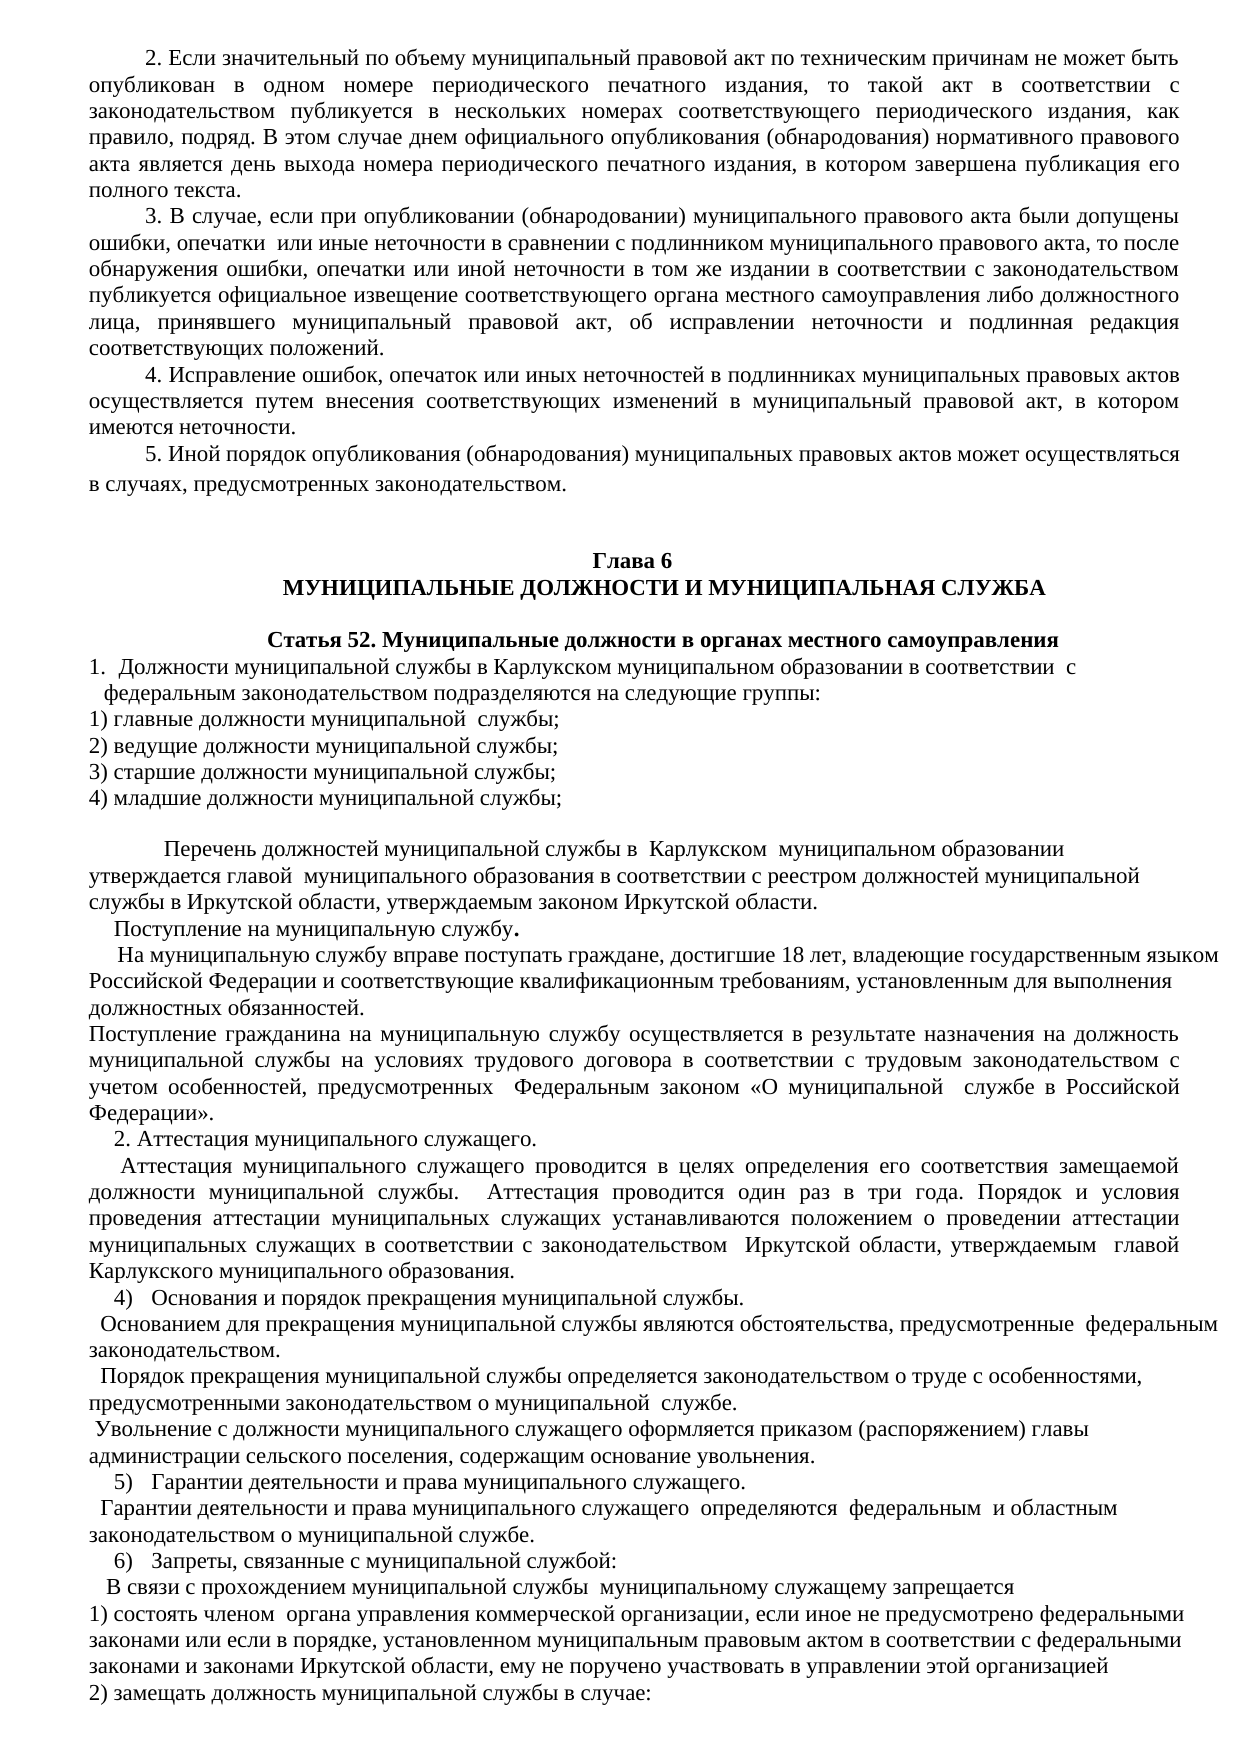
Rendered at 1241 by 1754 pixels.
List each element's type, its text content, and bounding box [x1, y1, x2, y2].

text Увольнение с должности муниципального служащего оформляется приказом (распоряжением) главы администрации сельского поселения, содержащим основание увольнения. [89, 1415, 1240, 1468]
list Основания и порядок прекращения муниципальной службы. [114, 1283, 1240, 1310]
text 2) ведущие должности муниципальной службы; [89, 732, 1181, 758]
text МУНИЦИПАЛЬНЫЕ ДОЛЖНОСТИ И МУНИЦИПАЛЬНАЯ СЛУЖБА [89, 574, 1240, 600]
text Перечень должностей муниципальной службы в Карлукском муниципальном образовании утверждается главой муниципального образования в соответствии с реестром должностей муниципальной службы в Иркутской области, утверждаемым законом Иркутской области. [89, 836, 1181, 914]
text 3. В случае, если при опубликовании (обнародовании) муниципального правового акта были допущены ошибки, опечатки или иные неточности в сравнении с подлинником муниципального правового акта, то после обнаружения ошибки, опечатки или иной неточности в том же издании в соответствии с законодательством публикуется официальное извещение соответствующего органа местного самоуправления либо должностного лица, принявшего муниципальный правовой акт, об исправлении неточности и подлинная редакция соответствующих положений. [89, 202, 1181, 361]
text 2. Если значительный по объему муниципальный правовой акт по техническим причинам не может быть опубликован в одном номере периодического печатного издания, то такой акт в соответствии с законодательством публикуется в нескольких номерах соответствующего периодического издания, как правило, подряд. В этом случае днем официального опубликования (обнародования) нормативного правового акта является день выхода номера периодического печатного издания, в котором завершена публикация его полного текста. [89, 44, 1181, 202]
text 2) замещать должность муниципальной службы в случае: [89, 1679, 1240, 1705]
text 4. Исправление ошибок, опечаток или иных неточностей в подлинниках муниципальных правовых актов осуществляется путем внесения соответствующих изменений в муниципальный правовой акт, в котором имеются неточности. [89, 361, 1181, 440]
text Порядок прекращения муниципальной службы определяется законодательством о труде с особенностями, предусмотренными законодательством о муниципальной службе. [89, 1363, 1240, 1415]
list Гарантии деятельности и права муниципального служащего. [114, 1468, 1240, 1494]
text Глава 6 [89, 547, 1176, 574]
text 5. Иной порядок опубликования (обнародования) муниципальных правовых актов может осуществляться в случаях, предусмотренных законодательством. [89, 440, 1181, 496]
text Гарантии деятельности и права муниципального служащего определяются федеральным и областным законодательством о муниципальной службе. [89, 1494, 1240, 1547]
text Поступление гражданина на муниципальную службу осуществляется в результате назначения на должность муниципальной службы на условиях трудового договора в соответствии с трудовым законодательством с учетом особенностей, предусмотренных Федеральным законом «О муниципальной службе в Российской Федерации». [89, 1020, 1181, 1125]
list Запреты, связанные с муниципальной службой: [114, 1547, 1240, 1573]
text На муниципальную службу вправе поступать граждане, достигшие 18 лет, владеющие государственным языком Российской Федерации и соответствующие квалификационным требованиям, установленным для выполнения должностных обязанностей. [89, 941, 1240, 1020]
text 3) старшие должности муниципальной службы; [89, 758, 1181, 784]
text 4) младшие должности муниципальной службы; [89, 784, 1181, 811]
text Статья 52. Муниципальные должности в органах местного самоуправления [89, 626, 1181, 653]
text 2. Аттестация муниципального служащего. [114, 1125, 1240, 1152]
text Основанием для прекращения муниципальной службы являются обстоятельства, предусмотренные федеральным законодательством. [89, 1310, 1240, 1363]
text 1) главные должности муниципальной службы; [89, 705, 1181, 732]
text Поступление на муниципальную службу. [114, 914, 1240, 941]
text В связи с прохождением муниципальной службы муниципальному служащему запрещается 1) состоять членом органа управления коммерческой организации, если иное не предусмотрено федеральными законами или если в порядке, установленном муниципальным правовым актом в соответствии с федеральными законами и законами Иркутской области, ему не поручено участвовать в управлении этой организацией [89, 1573, 1240, 1679]
list Должности муниципальной службы в Карлукском муниципальном образовании в соответствии с федеральным законодательством подразделяются на следующие группы: [89, 653, 1181, 705]
text Аттестация муниципального служащего проводится в целях определения его соответствия замещаемой должности муниципальной службы. Аттестация проводится один раз в три года. Порядок и условия проведения аттестации муниципальных служащих устанавливаются положением о проведении аттестации муниципальных служащих в соответствии с законодательством Иркутской области, утверждаемым главой Карлукского муниципального образования. [89, 1152, 1181, 1283]
